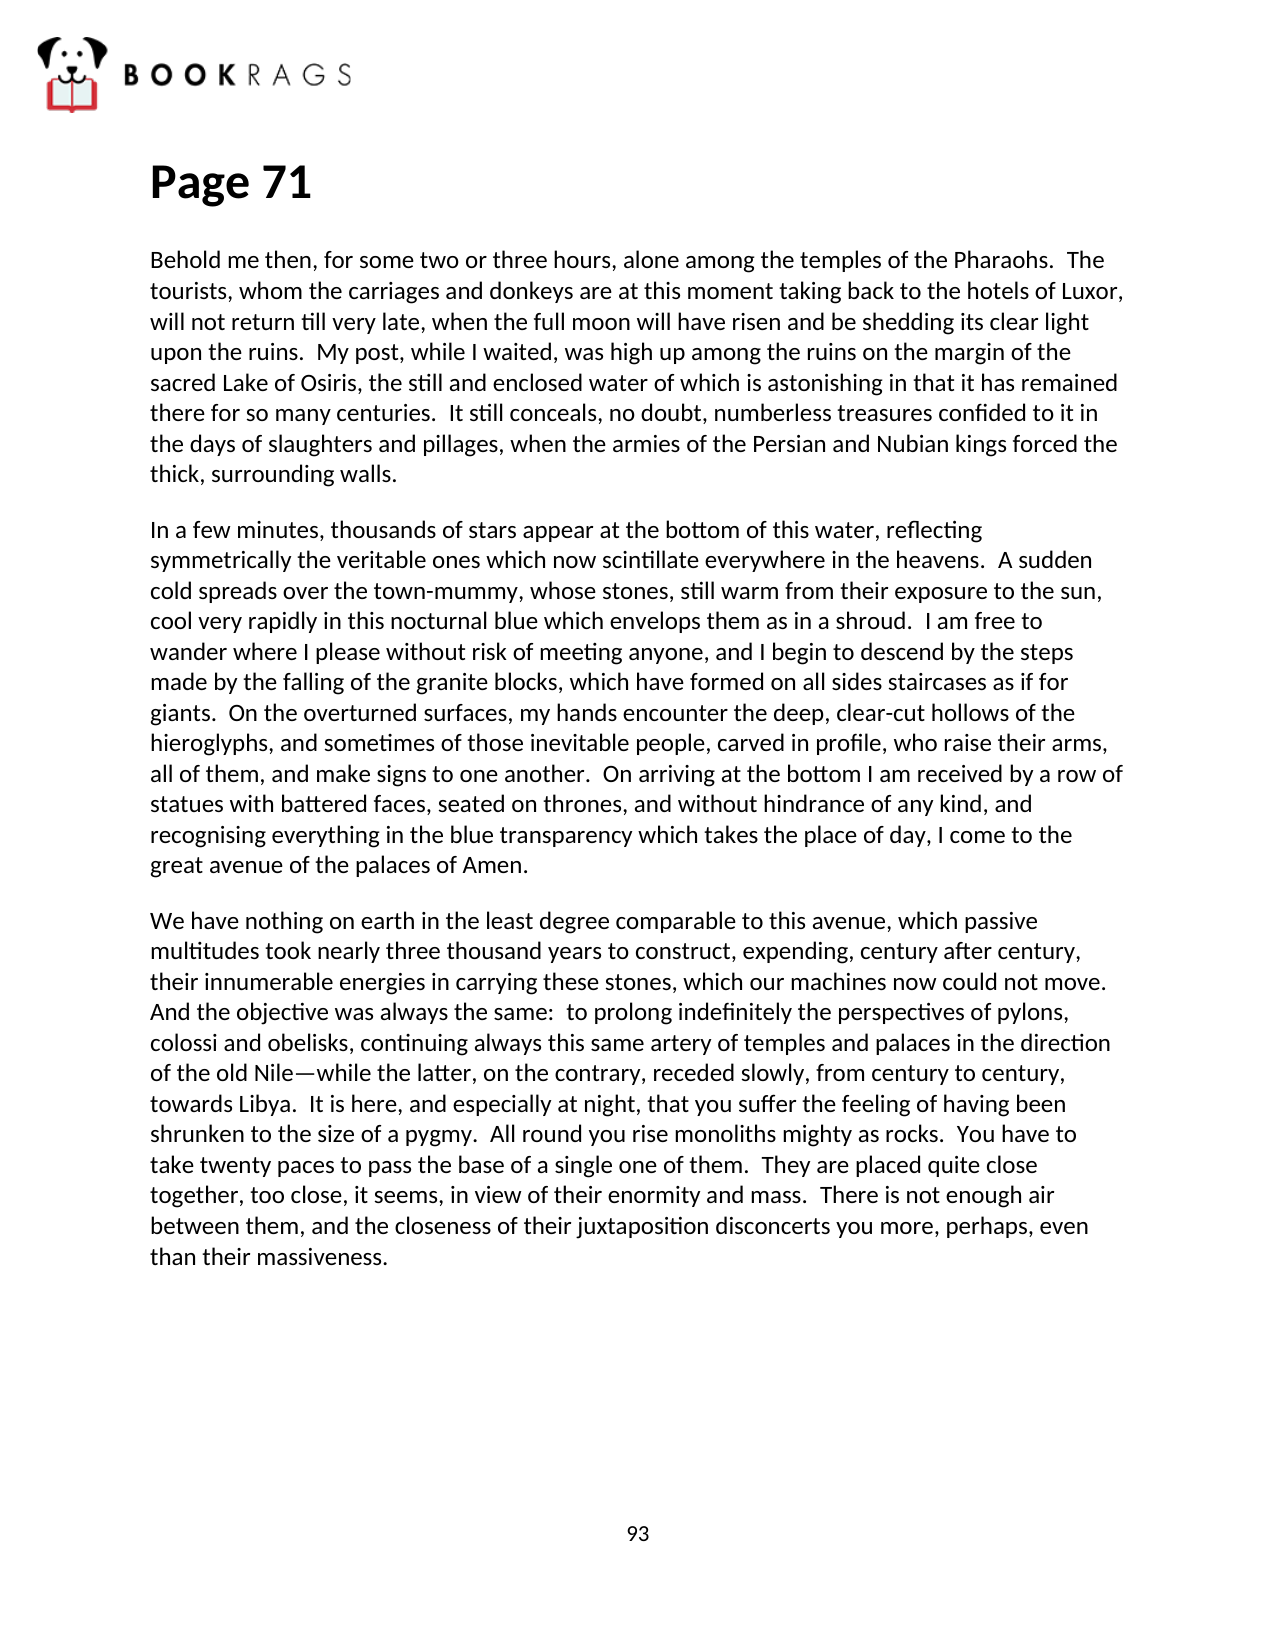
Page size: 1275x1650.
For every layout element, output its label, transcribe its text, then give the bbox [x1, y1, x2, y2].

text Page 71 [150, 150, 1125, 211]
text In a few minutes, thousands of stars appear at the bottom of this water, reflecting symmetrically the veritable ones which now scintillate everywhere in the heavens. A sudden cold spreads over the town-mummy, whose stones, still warm from their exposure to the sun, cool very rapidly in this nocturnal blue which envelops them as in a shroud. I am free to wander where I please without risk of meeting anyone, and I begin to descend by the steps made by the falling of the granite blocks, which have formed on all sides staircases as if for giants. On the overturned surfaces, my hands encounter the deep, clear-cut hollows of the hieroglyphs, and sometimes of those inevitable people, carved in profile, who raise their arms, all of them, and make signs to one another. On arriving at the bottom I am received by a row of statues with battered faces, seated on thrones, and without hindrance of any kind, and recognising everything in the blue transparency which takes the place of day, I come to the great avenue of the palaces of Amen. [150, 514, 1125, 880]
text We have nothing on earth in the least degree comparable to this avenue, which passive multitudes took nearly three thousand years to construct, expending, century after century, their innumerable energies in carrying these stones, which our machines now could not move. And the objective was always the same: to prolong indefinitely the perspectives of pylons, colossi and obelisks, continuing always this same artery of temples and palaces in the direction of the old Nile—­while the latter, on the contrary, receded slowly, from century to century, towards Libya. It is here, and especially at night, that you suffer the feeling of having been shrunken to the size of a pygmy. All round you rise monoliths mighty as rocks. You have to take twenty paces to pass the base of a single one of them. They are placed quite close together, too close, it seems, in view of their enormity and mass. There is not enough air between them, and the closeness of their juxtaposition disconcerts you more, perhaps, even than their massiveness. [150, 905, 1125, 1271]
picture [37, 37, 351, 113]
text Behold me then, for some two or three hours, alone among the temples of the Pharaohs. The tourists, whom the carriages and donkeys are at this moment taking back to the hotels of Luxor, will not return till very late, when the full moon will have risen and be shedding its clear light upon the ruins. My post, while I waited, was high up among the ruins on the margin of the sacred Lake of Osiris, the still and enclosed water of which is astonishing in that it has remained there for so many centuries. It still conceals, no doubt, numberless treasures confided to it in the days of slaughters and pillages, when the armies of the Persian and Nubian kings forced the thick, surrounding walls. [150, 244, 1125, 489]
